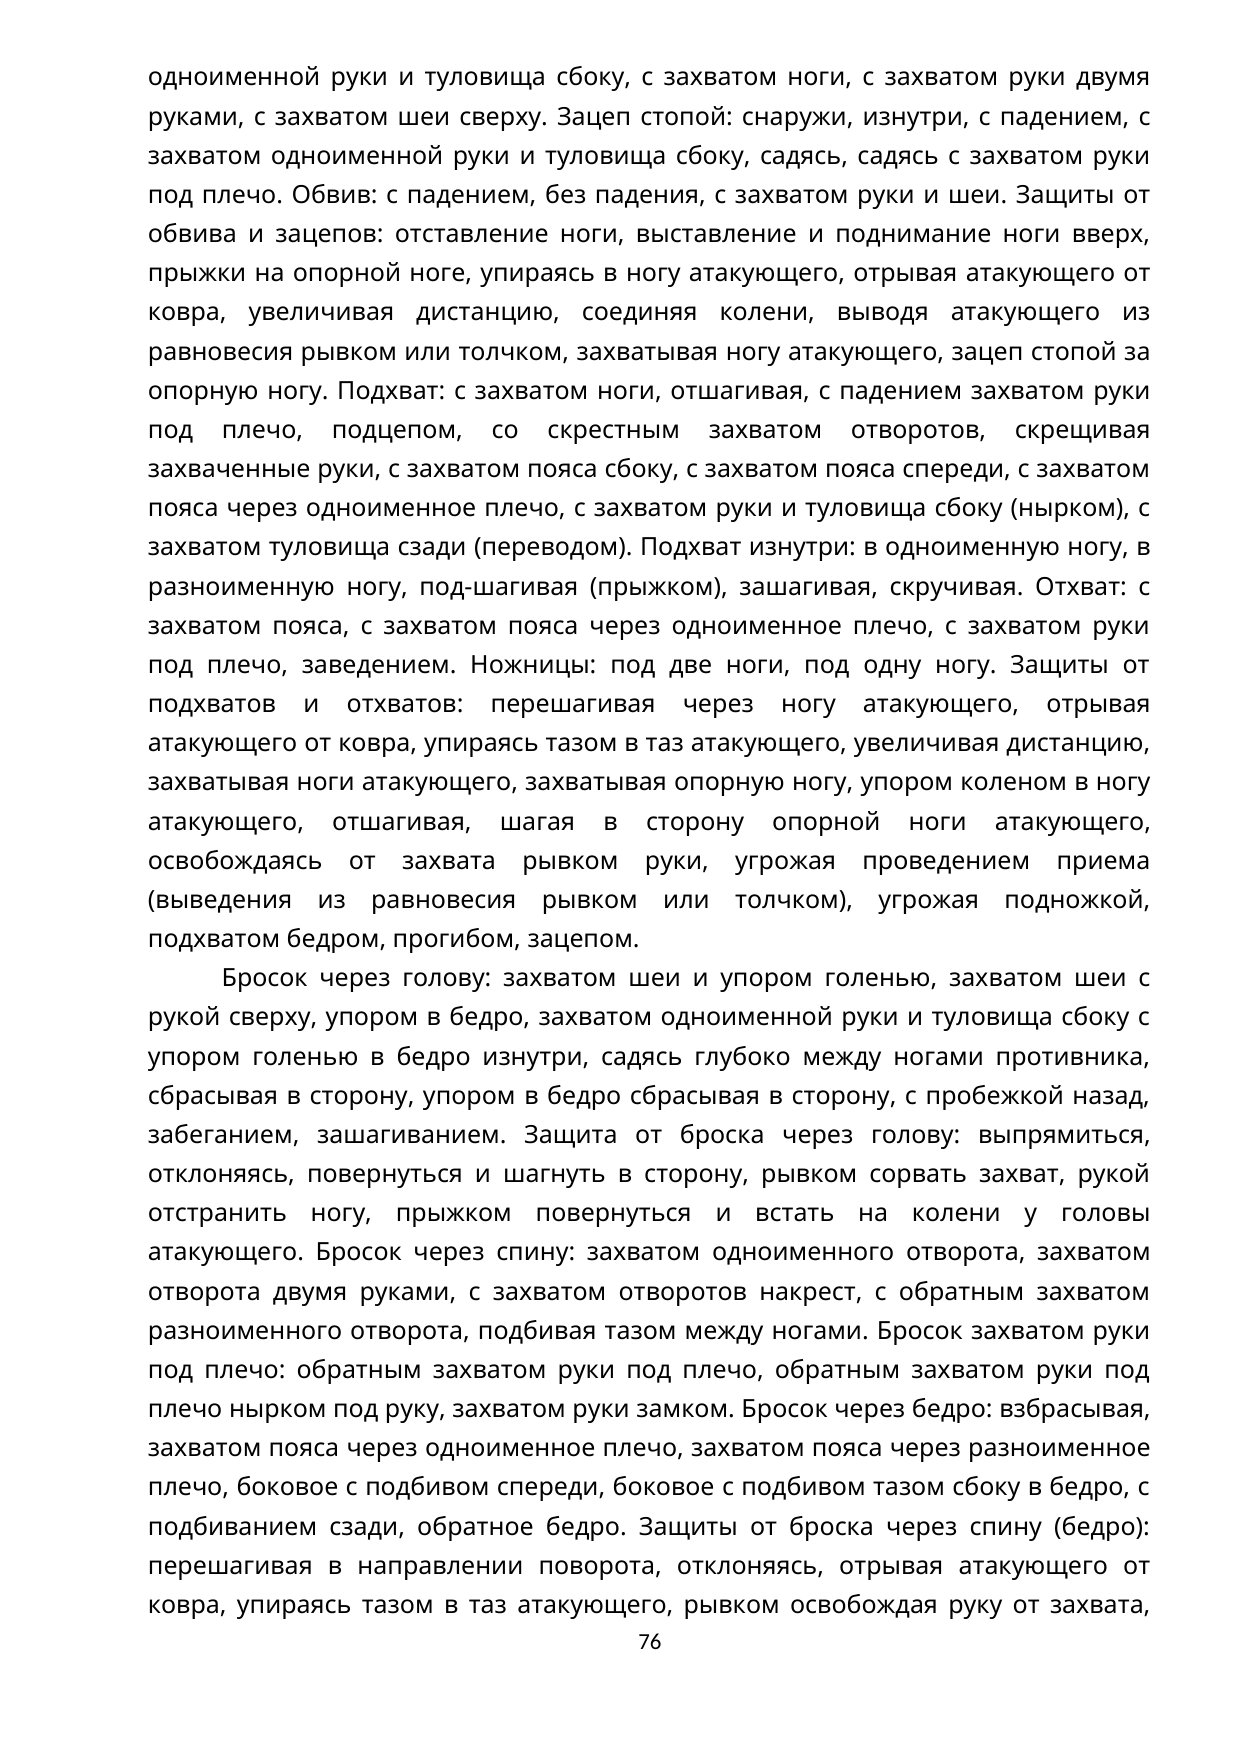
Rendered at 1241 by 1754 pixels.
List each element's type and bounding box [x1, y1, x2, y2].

text [148, 960, 1152, 1621]
text [148, 59, 1152, 955]
